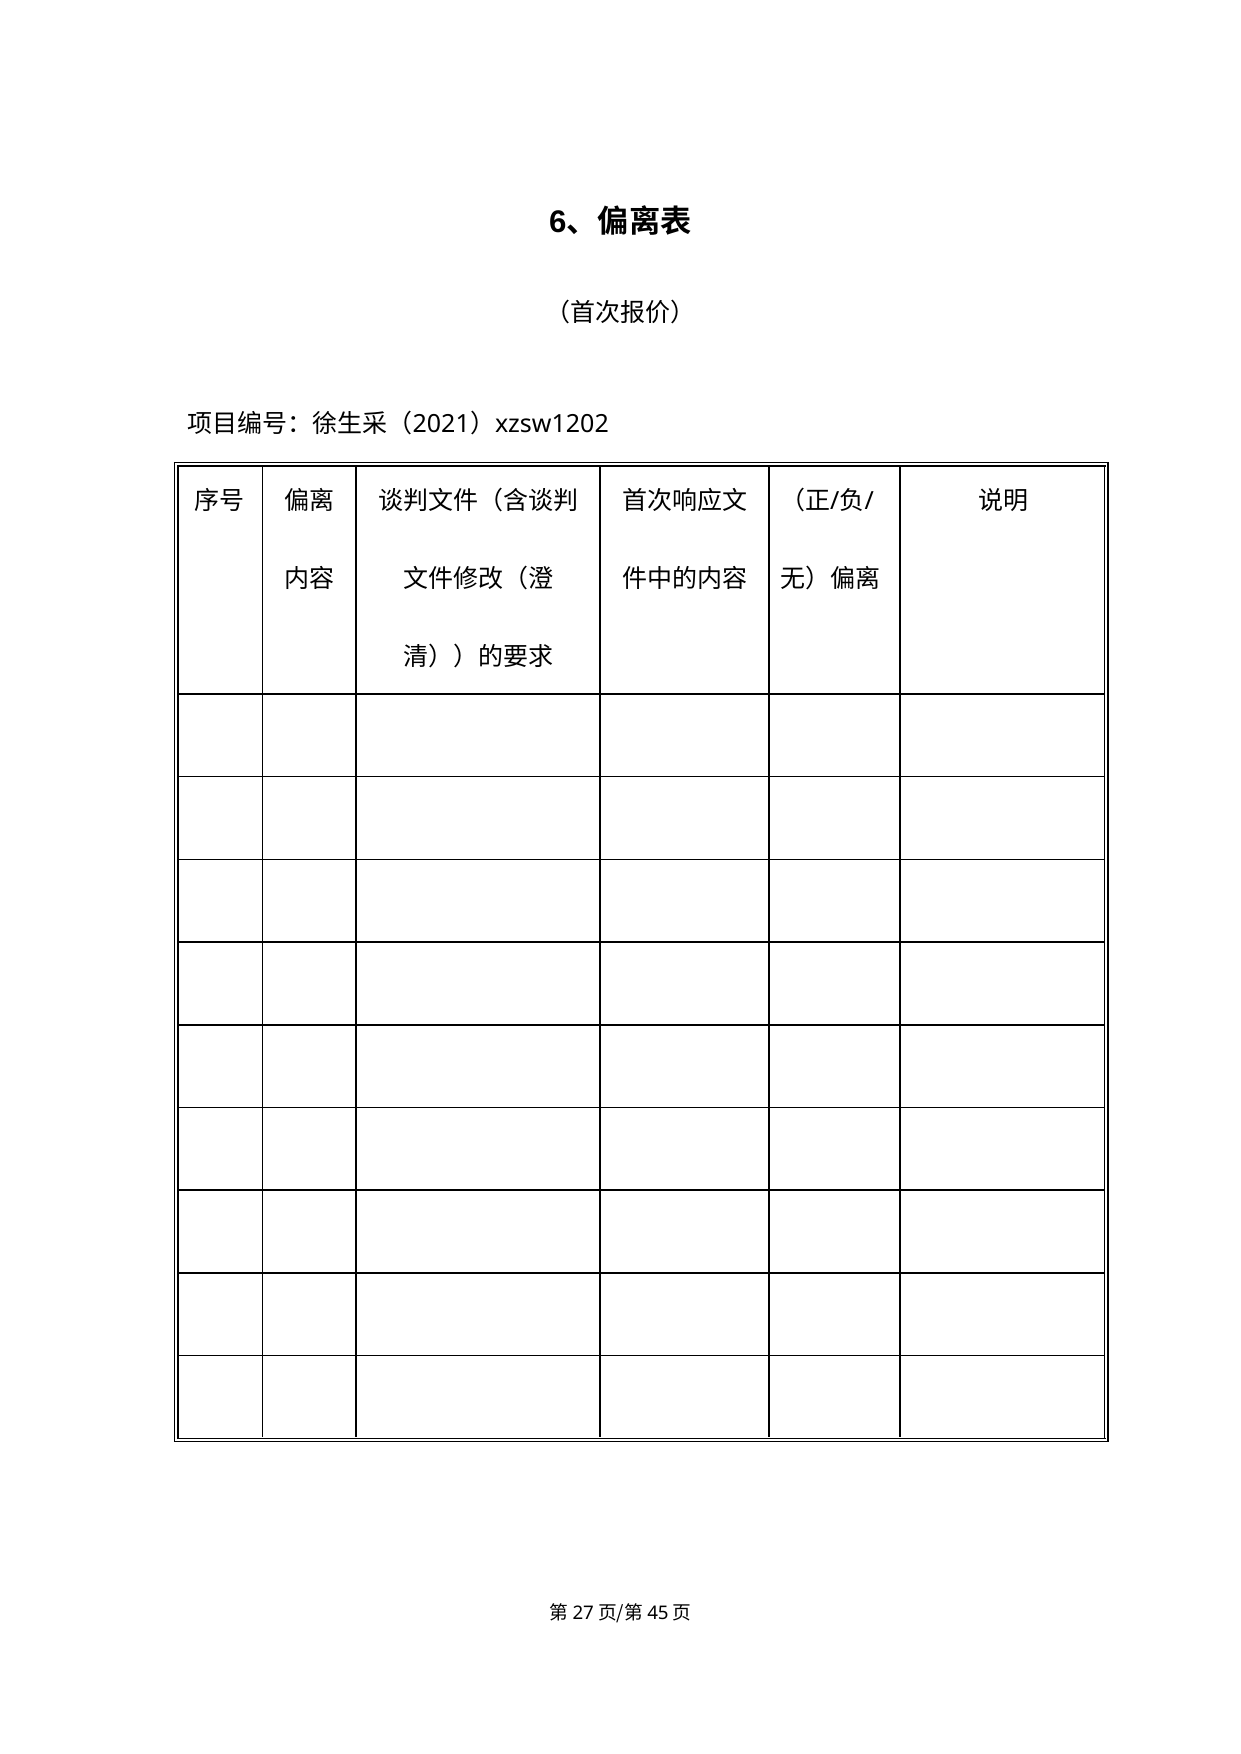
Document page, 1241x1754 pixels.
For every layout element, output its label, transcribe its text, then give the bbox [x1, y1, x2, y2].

table_cell [357, 860, 599, 941]
table_cell [901, 1356, 1104, 1437]
table_cell [179, 695, 262, 776]
table_cell [601, 1108, 768, 1189]
table_cell [770, 1108, 899, 1189]
table_cell [357, 943, 599, 1024]
table_header 偏离内容 [263, 467, 355, 693]
table_cell [770, 695, 899, 776]
table_cell [770, 1026, 899, 1107]
table_cell [770, 1191, 899, 1272]
table_cell [357, 1356, 599, 1437]
table_cell [357, 1191, 599, 1272]
table_cell [601, 1026, 768, 1107]
table_cell [179, 777, 262, 858]
table_cell [901, 695, 1104, 776]
table_cell [357, 1108, 599, 1189]
table_cell [601, 860, 768, 941]
table_cell [901, 860, 1104, 941]
table_cell [770, 943, 899, 1024]
table_cell [263, 943, 355, 1024]
table_cell [770, 860, 899, 941]
table_cell [263, 860, 355, 941]
table_cell [770, 777, 899, 858]
table_cell [263, 1356, 355, 1437]
table_cell [901, 1026, 1104, 1107]
table_cell [179, 1108, 262, 1189]
table_cell [901, 1274, 1104, 1355]
table_header 谈判文件（含谈判文件修改（澄清））的要求 [357, 467, 599, 693]
table_cell [263, 1191, 355, 1272]
table_cell [263, 1026, 355, 1107]
table_cell [179, 1356, 262, 1437]
table_cell [357, 1274, 599, 1355]
table_cell [770, 1356, 899, 1437]
table_header 首次响应文件中的内容 [601, 467, 768, 693]
table_cell [601, 943, 768, 1024]
table_cell [179, 1026, 262, 1107]
table_cell [901, 1191, 1104, 1272]
subtitle 6、偏离表 [187, 186, 1053, 251]
table_cell [901, 1108, 1104, 1189]
table_header 说明 [901, 467, 1104, 693]
table_cell [357, 1026, 599, 1107]
text 项目编号：徐生采（2021）xzsw1202 [187, 389, 1053, 454]
table_cell [357, 777, 599, 858]
table_cell [601, 1356, 768, 1437]
table_cell [901, 777, 1104, 858]
table_header 序号 [179, 467, 262, 693]
table_cell [770, 1274, 899, 1355]
table_cell [263, 695, 355, 776]
table_cell [601, 1191, 768, 1272]
table_cell [601, 1274, 768, 1355]
table_header （正/负/无）偏离 [770, 467, 899, 693]
table_cell [179, 1191, 262, 1272]
table_cell [901, 943, 1104, 1024]
table_cell [179, 1274, 262, 1355]
table_cell [179, 943, 262, 1024]
text （首次报价） [187, 278, 1053, 343]
table_cell [357, 695, 599, 776]
table_cell [601, 695, 768, 776]
table_cell [263, 777, 355, 858]
table_cell [263, 1108, 355, 1189]
table_cell [263, 1274, 355, 1355]
table_cell [179, 860, 262, 941]
table_cell [601, 777, 768, 858]
